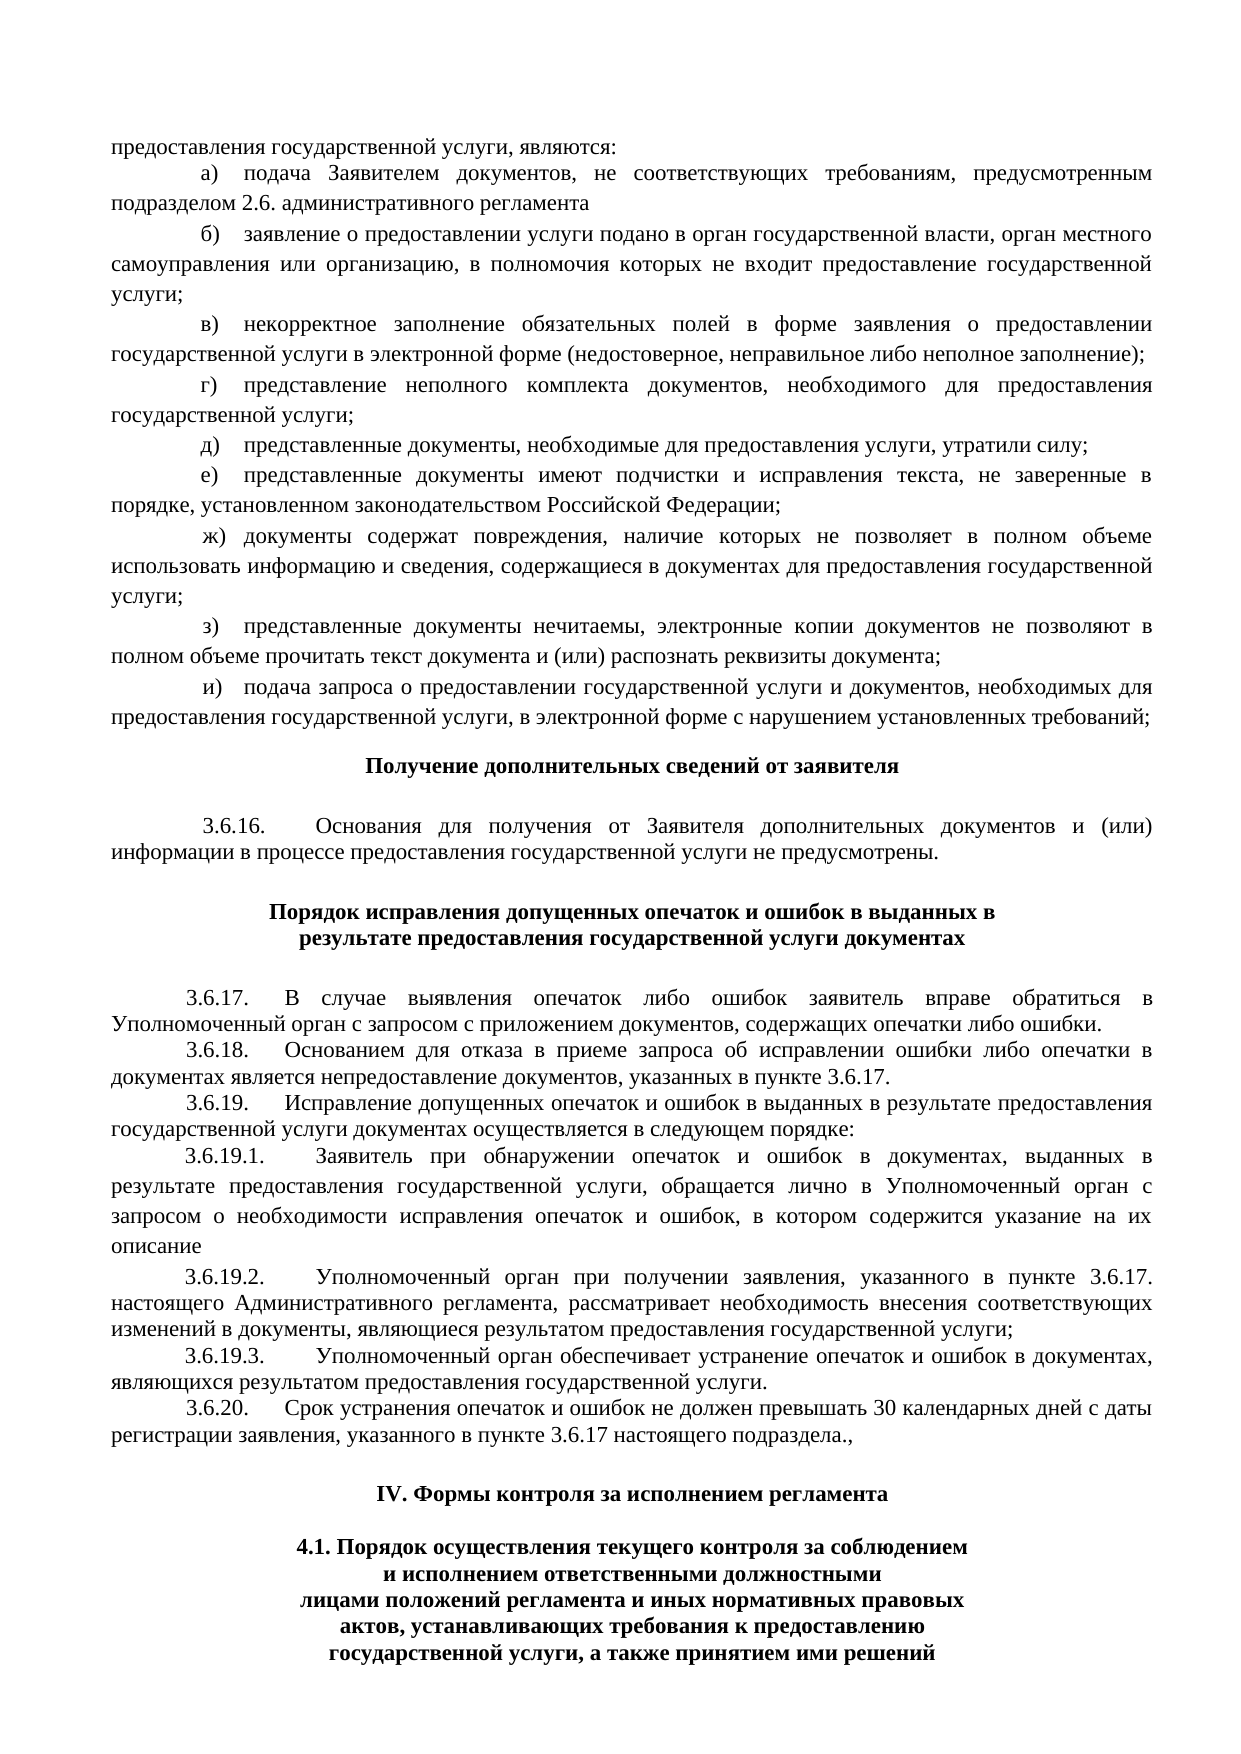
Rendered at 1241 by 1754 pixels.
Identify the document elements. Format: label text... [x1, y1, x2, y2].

list представленные документы имеют подчистки и исправления текста, не заверенные в порядке, установленном законодательством Российской Федерации; [111, 461, 1154, 518]
list Исправление допущенных опечаток и ошибок в выданных в результате предоставления государственной услуги документах осуществляется в следующем порядке: [111, 1089, 1154, 1142]
title IV. Формы контроля за исполнением регламента [111, 1481, 1154, 1507]
list представленные документы нечитаемы, электронные копии документов не позволяют в полном объеме прочитать текст документа и (или) распознать реквизиты документа; [111, 612, 1154, 669]
list подача Заявителем документов, не соответствующих требованиям, предусмотренным подразделом 2.6. административного регламента [111, 159, 1154, 216]
list подача запроса о предоставлении государственной услуги и документов, необходимых для предоставления государственной услуги, в электронной форме с нарушением установленных требований; [111, 673, 1154, 729]
list Уполномоченный орган обеспечивает устранение опечаток и ошибок в документах, являющихся результатом предоставления государственной услуги. [111, 1342, 1154, 1394]
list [111, 133, 1154, 159]
list Заявитель при обнаружении опечаток и ошибок в документах, выданных в результате предоставления государственной услуги, обращается лично в Уполномоченный орган с запросом о необходимости исправления опечаток и ошибок, в котором содержится указание на их описание [111, 1142, 1154, 1259]
title государственной услуги, а также принятием ими решений [111, 1639, 1154, 1665]
title 4.1. Порядок осуществления текущего контроля за соблюдением [111, 1533, 1154, 1559]
list Основанием для отказа в приеме запроса об исправлении ошибки либо опечатки в документах является непредоставление документов, указанных в пункте 3.6.17. [111, 1036, 1154, 1089]
text Порядок исправления допущенных опечаток и ошибок в выданных в результате предоставления государственной услуги документах [111, 898, 1154, 950]
title лицами положений регламента и иных нормативных правовых [111, 1586, 1154, 1612]
list Основания для получения от Заявителя дополнительных документов и (или) информации в процессе предоставления государственной услуги не предусмотрены. [111, 812, 1154, 864]
list представленные документы, необходимые для предоставления услуги, утратили силу; [111, 431, 1154, 457]
list Уполномоченный орган при получении заявления, указанного в пункте 3.6.17. настоящего Административного регламента, рассматривает необходимость внесения соответствующих изменений в документы, являющиеся результатом предоставления государственной услуги; [111, 1263, 1154, 1342]
title актов, устанавливающих требования к предоставлению [111, 1612, 1154, 1639]
list документы содержат повреждения, наличие которых не позволяет в полном объеме использовать информацию и сведения, содержащиеся в документах для предоставления государственной услуги; [111, 522, 1154, 608]
title и исполнением ответственными должностными [111, 1559, 1154, 1586]
list некорректное заполнение обязательных полей в форме заявления о предоставлении государственной услуги в электронной форме (недостоверное, неправильное либо неполное заполнение); [111, 310, 1154, 367]
list Срок устранения опечаток и ошибок не должен превышать 30 календарных дней с даты регистрации заявления, указанного в пункте 3.6.17 настоящего подраздела., [111, 1394, 1154, 1447]
list В случае выявления опечаток либо ошибок заявитель вправе обратиться в Уполномоченный орган с запросом с приложением документов, содержащих опечатки либо ошибки. [111, 984, 1154, 1036]
text Получение дополнительных сведений от заявителя [111, 752, 1154, 778]
list заявление о предоставлении услуги подано в орган государственной власти, орган местного самоуправления или организацию, в полномочия которых не входит предоставление государственной услуги; [111, 220, 1154, 306]
list представление неполного комплекта документов, необходимого для предоставления государственной услуги; [111, 371, 1154, 427]
